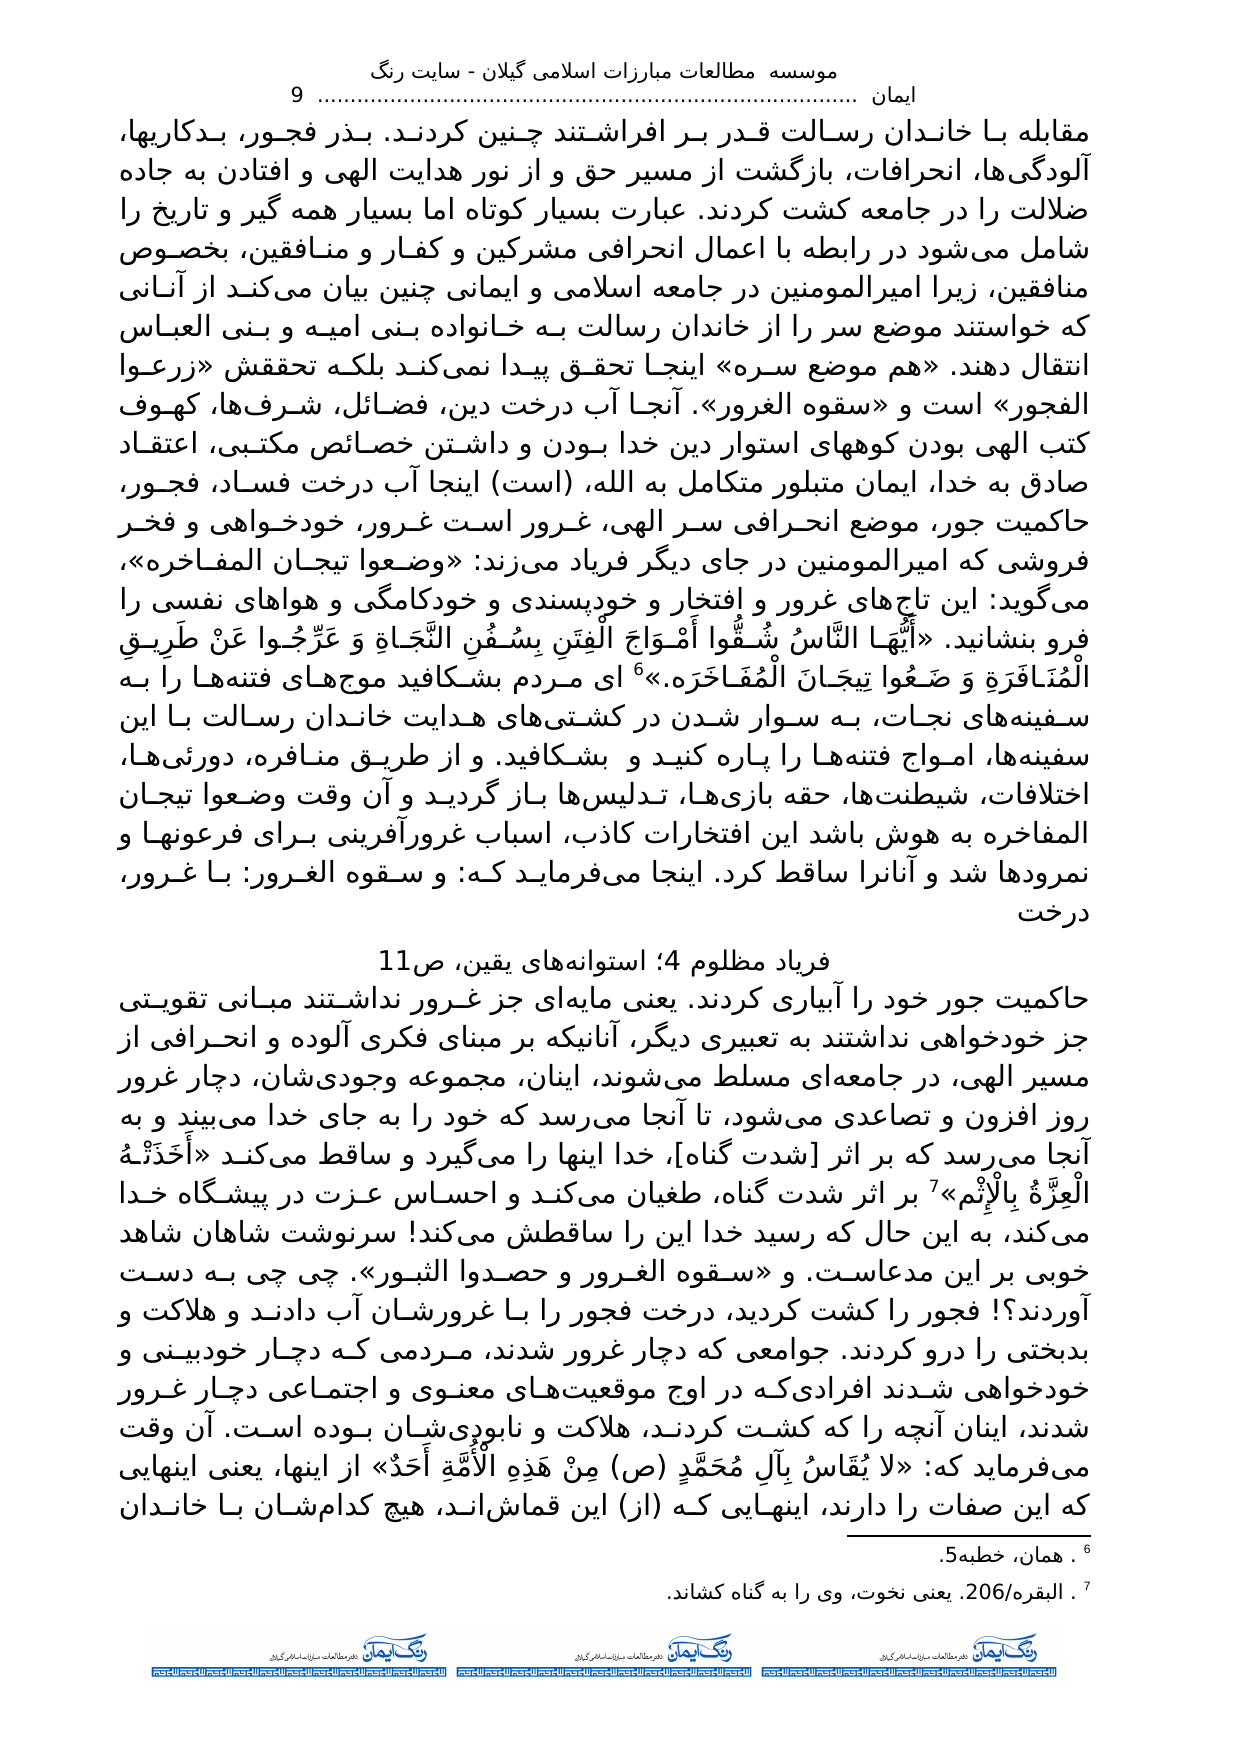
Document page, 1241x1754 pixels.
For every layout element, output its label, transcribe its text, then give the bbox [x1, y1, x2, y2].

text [118, 982, 1090, 1522]
picture [146, 1626, 1062, 1681]
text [118, 115, 1090, 928]
text فریاد مظلوم 4؛ استوانه‌های یقین، ص11 [118, 945, 1090, 977]
